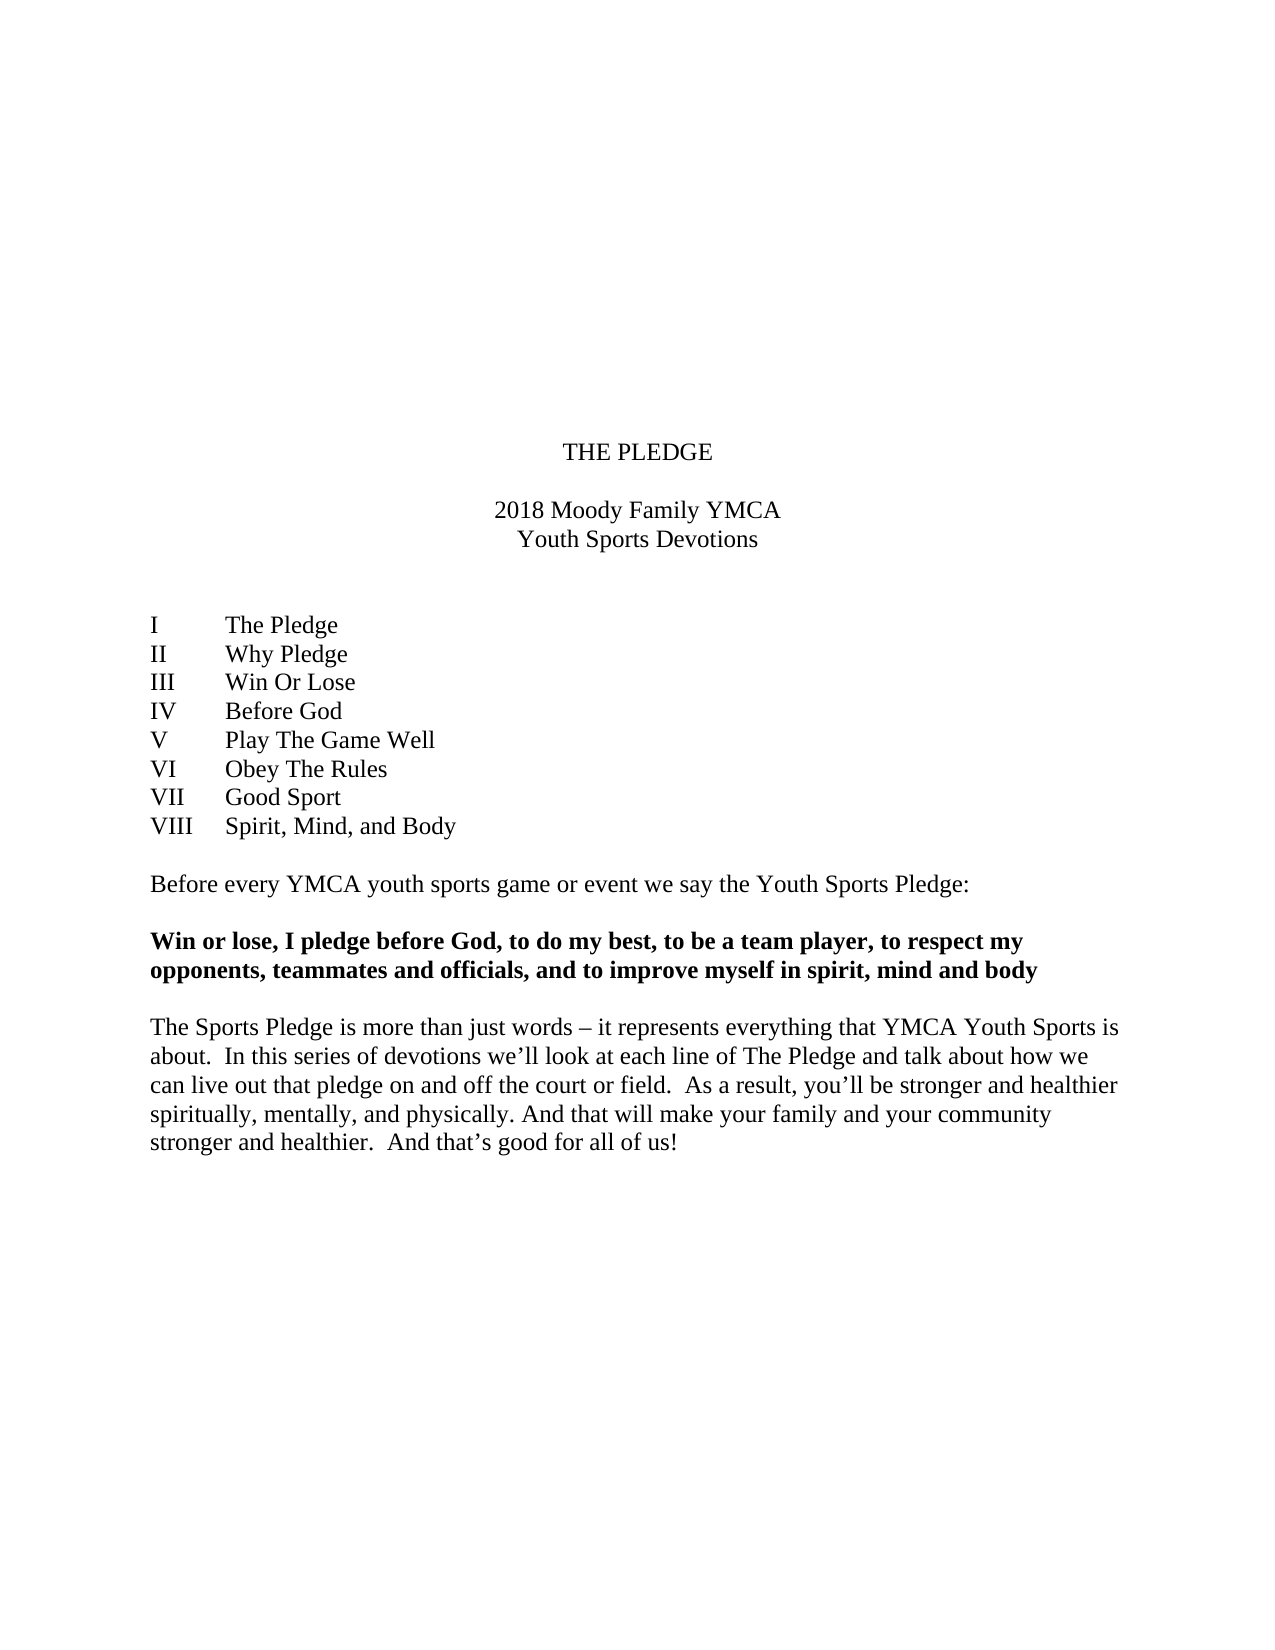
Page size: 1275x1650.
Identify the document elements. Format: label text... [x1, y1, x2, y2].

text VI Obey The Rules [150, 754, 1125, 782]
text VII Good Sport [150, 782, 1125, 811]
text The Sports Pledge is more than just words – it represents everything that YMCA Youth Sports is about. In this series of devotions we’ll look at each line of The Pledge and talk about how we can live out that pledge on and off the court or field. As a result, you’ll be stronger and healthier spiritually, mentally, and physically. And that will make your family and your community stronger and healthier. And that’s good for all of us! [150, 1012, 1125, 1156]
text III Win Or Lose [150, 667, 1125, 696]
text V Play The Game Well [150, 725, 1125, 754]
text I The Pledge [150, 610, 1125, 639]
text THE PLEDGE [150, 437, 1125, 466]
text Before every YMCA youth sports game or event we say the Youth Sports Pledge: [150, 869, 1125, 897]
text 2018 Moody Family YMCA [150, 495, 1125, 524]
text Youth Sports Devotions [150, 524, 1125, 552]
text VIII Spirit, Mind, and Body [150, 811, 1125, 840]
text II Why Pledge [150, 639, 1125, 667]
text IV Before God [150, 696, 1125, 725]
